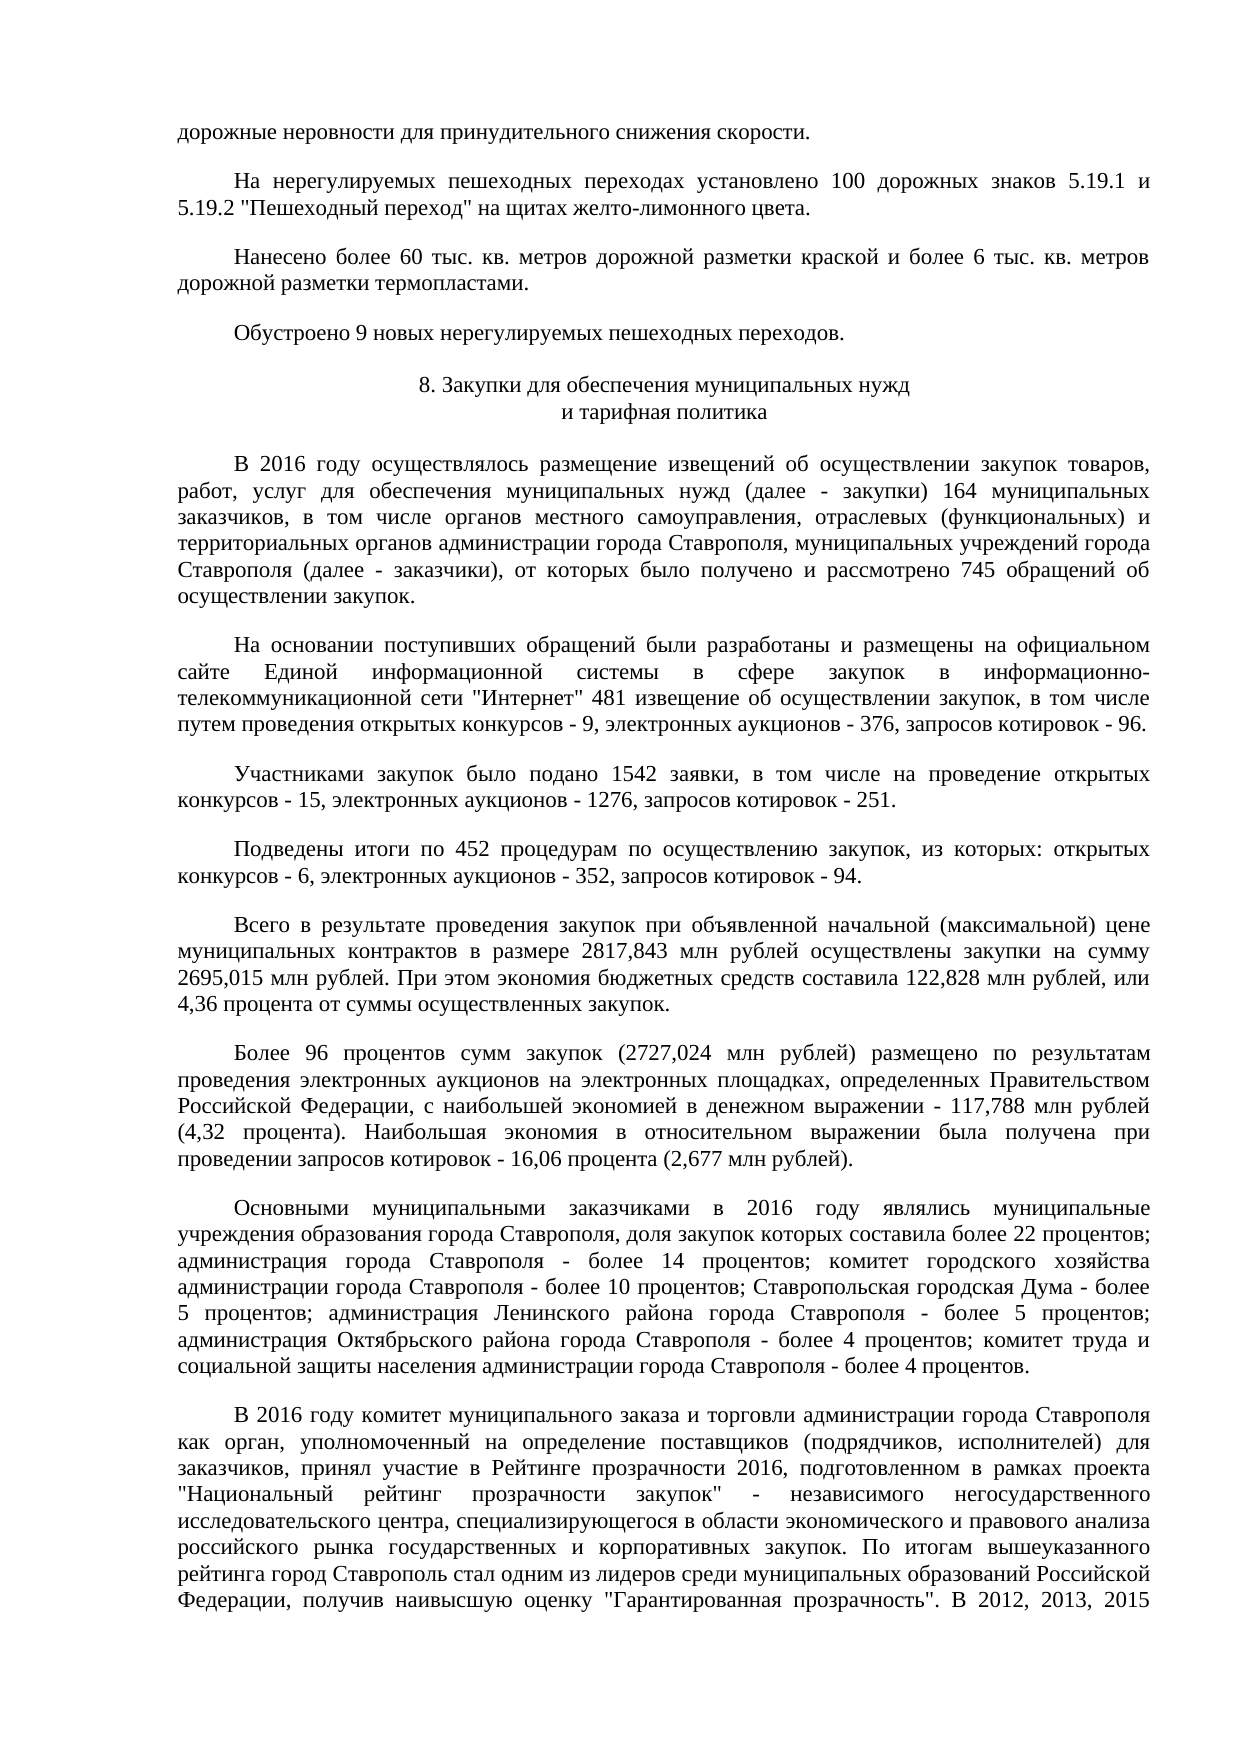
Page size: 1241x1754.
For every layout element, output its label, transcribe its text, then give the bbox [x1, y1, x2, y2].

text Основными муниципальными заказчиками в 2016 году являлись муниципальные учреждения образования города Ставрополя, доля закупок которых составила более 22 процентов; администрация города Ставрополя - более 14 процентов; комитет городского хозяйства администрации города Ставрополя - более 10 процентов; Ставропольская городская Дума - более 5 процентов; администрация Ленинского района города Ставрополя - более 5 процентов; администрация Октябрьского района города Ставрополя - более 4 процентов; комитет труда и социальной защиты населения администрации города Ставрополя - более 4 процентов. [177, 1194, 1152, 1378]
text В 2016 году осуществлялось размещение извещений об осуществлении закупок товаров, работ, услуг для обеспечения муниципальных нужд (далее - закупки) 164 муниципальных заказчиков, в том числе органов местного самоуправления, отраслевых (функциональных) и территориальных органов администрации города Ставрополя, муниципальных учреждений города Ставрополя (далее - заказчики), от которых было получено и рассмотрено 745 обращений об осуществлении закупок. [177, 450, 1152, 608]
text Участниками закупок было подано 1542 заявки, в том числе на проведение открытых конкурсов - 15, электронных аукционов - 1276, запросов котировок - 251. [177, 760, 1152, 812]
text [177, 118, 1152, 144]
text 8. Закупки для обеспечения муниципальных нужд [177, 371, 1152, 398]
text Более 96 процентов сумм закупок (2727,024 млн рублей) размещено по результатам проведения электронных аукционов на электронных площадках, определенных Правительством Российской Федерации, с наибольшей экономией в денежном выражении - 117,788 млн рублей (4,32 процента). Наибольшая экономия в относительном выражении была получена при проведении запросов котировок - 16,06 процента (2,677 млн рублей). [177, 1039, 1152, 1171]
text Нанесено более 60 тыс. кв. метров дорожной разметки краской и более 6 тыс. кв. метров дорожной разметки термопластами. [177, 243, 1152, 296]
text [177, 1401, 1152, 1612]
text Подведены итоги по 452 процедурам по осуществлению закупок, из которых: открытых конкурсов - 6, электронных аукционов - 352, запросов котировок - 94. [177, 835, 1152, 888]
text Всего в результате проведения закупок при объявленной начальной (максимальной) цене муниципальных контрактов в размере 2817,843 млн рублей осуществлены закупки на сумму 2695,015 млн рублей. При этом экономия бюджетных средств составила 122,828 млн рублей, или 4,36 процента от суммы осуществленных закупок. [177, 911, 1152, 1016]
text Обустроено 9 новых нерегулируемых пешеходных переходов. [177, 319, 1152, 345]
text и тарифная политика [177, 398, 1152, 424]
text На основании поступивших обращений были разработаны и размещены на официальном сайте Единой информационной системы в сфере закупок в информационно-телекоммуникационной сети "Интернет" 481 извещение об осуществлении закупок, в том числе путем проведения открытых конкурсов - 9, электронных аукционов - 376, запросов котировок - 96. [177, 631, 1152, 737]
text На нерегулируемых пешеходных переходах установлено 100 дорожных знаков 5.19.1 и 5.19.2 "Пешеходный переход" на щитах желто-лимонного цвета. [177, 167, 1152, 220]
